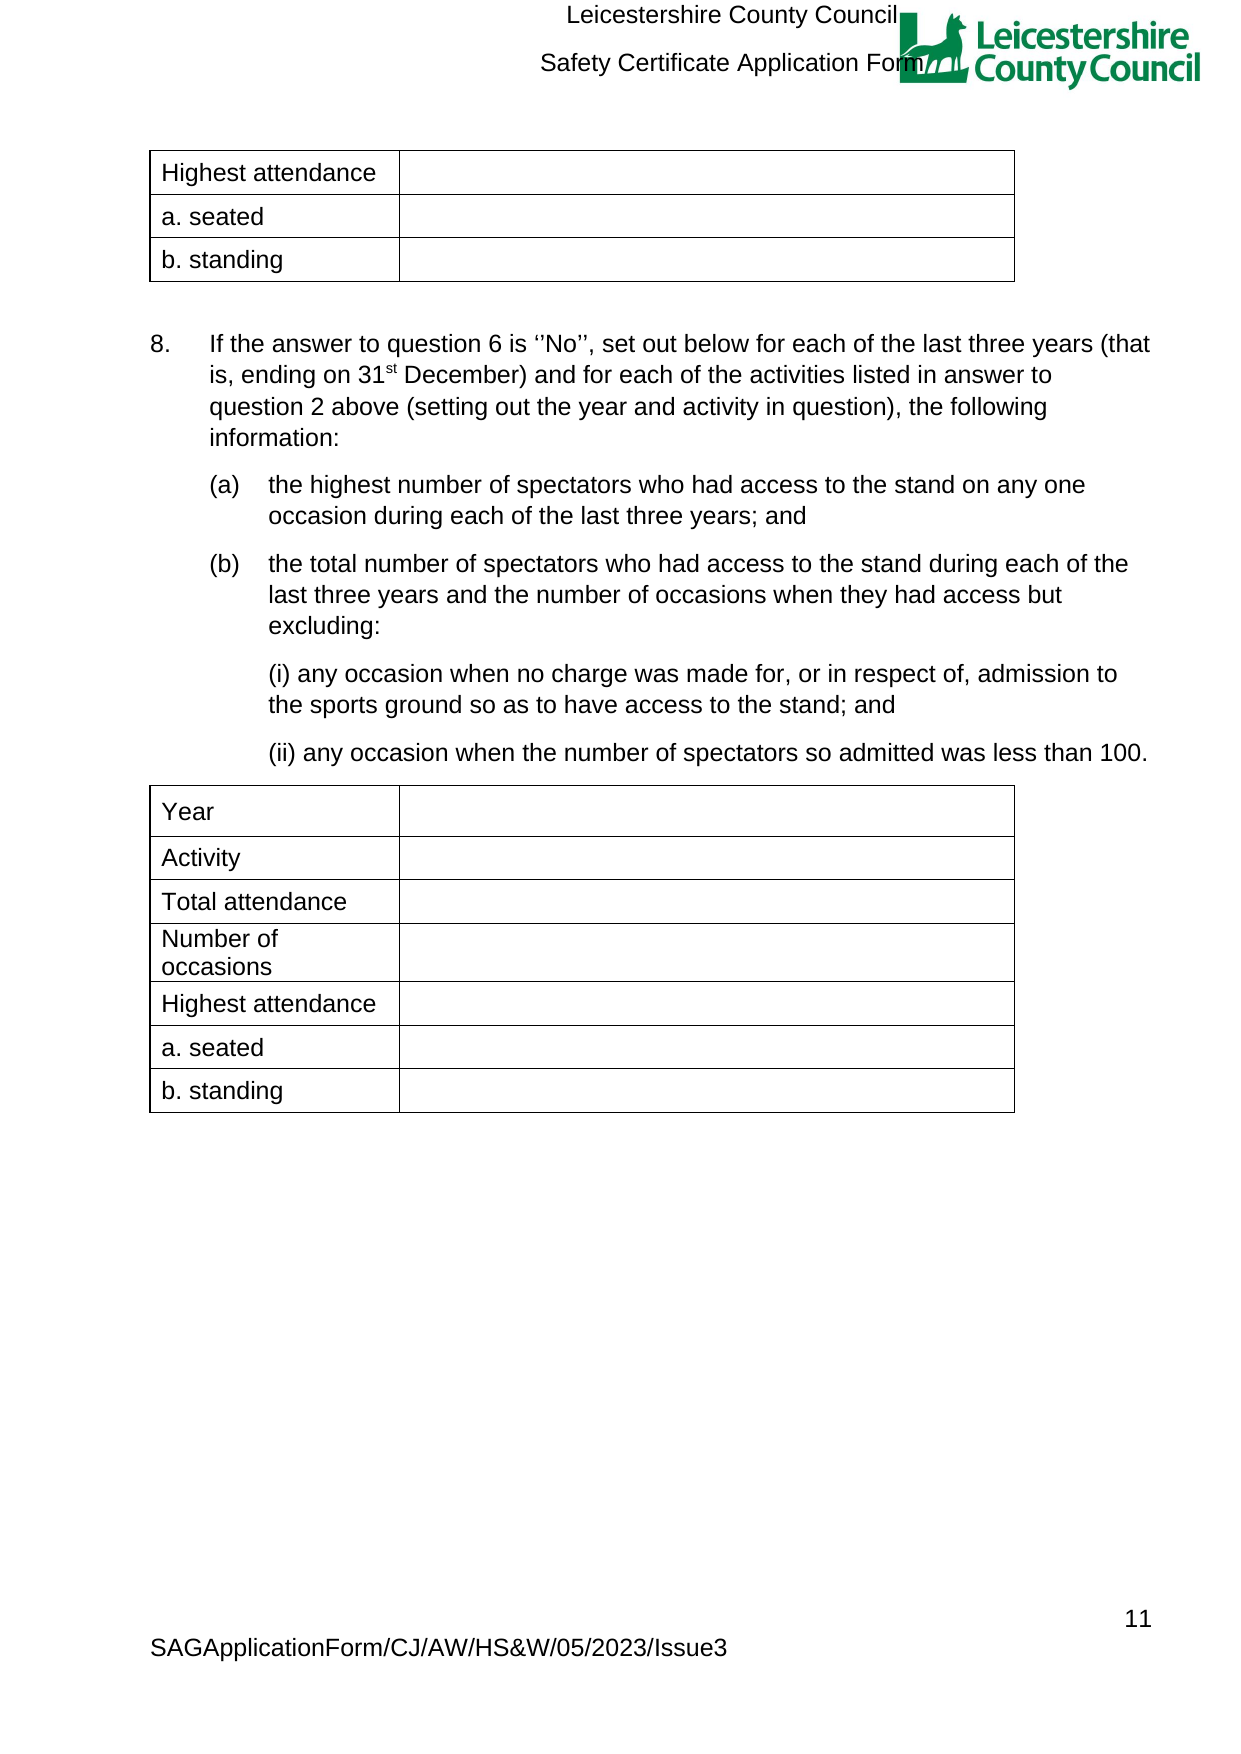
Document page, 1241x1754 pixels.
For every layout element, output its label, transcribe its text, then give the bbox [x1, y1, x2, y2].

table_cell a. seated [151, 195, 399, 237]
text 8. If the answer to question 6 is ‘’No’’, set out below for each of the last three years (that is, ending on 31st December) and for each of the activities listed in answer to question 2 above (setting out the year and activity in question), the following information: [150, 329, 1152, 451]
table_cell a. seated [151, 1026, 399, 1068]
table_cell Highest attendance [151, 151, 399, 193]
picture [892, 0, 1207, 105]
table_cell Number of occasions [151, 924, 399, 981]
text (b) the total number of spectators who had access to the stand during each of the last three years and the number of occasions when they had access but excluding: [209, 549, 1152, 640]
table_cell [400, 238, 1014, 281]
table_cell [400, 880, 1014, 923]
table_cell [400, 151, 1014, 193]
table_header Year [151, 786, 399, 836]
table_cell b. standing [151, 238, 399, 281]
table_cell [400, 195, 1014, 237]
table_cell b. standing [151, 1069, 399, 1112]
table_cell [400, 982, 1014, 1025]
table_header [400, 786, 1014, 836]
table_cell [400, 1026, 1014, 1068]
text (i) any occasion when no charge was made for, or in respect of, admission to the sports ground so as to have access to the stand; and [209, 659, 1152, 718]
table_cell [400, 1069, 1014, 1112]
table_cell Activity [151, 837, 399, 879]
text (a) the highest number of spectators who had access to the stand on any one occasion during each of the last three years; and [209, 470, 1152, 530]
text (ii) any occasion when the number of spectators so admitted was less than 100. [209, 737, 1152, 766]
table_cell [400, 837, 1014, 879]
table_cell [400, 924, 1014, 981]
table_cell Total attendance [151, 880, 399, 923]
table_cell Highest attendance [151, 982, 399, 1025]
